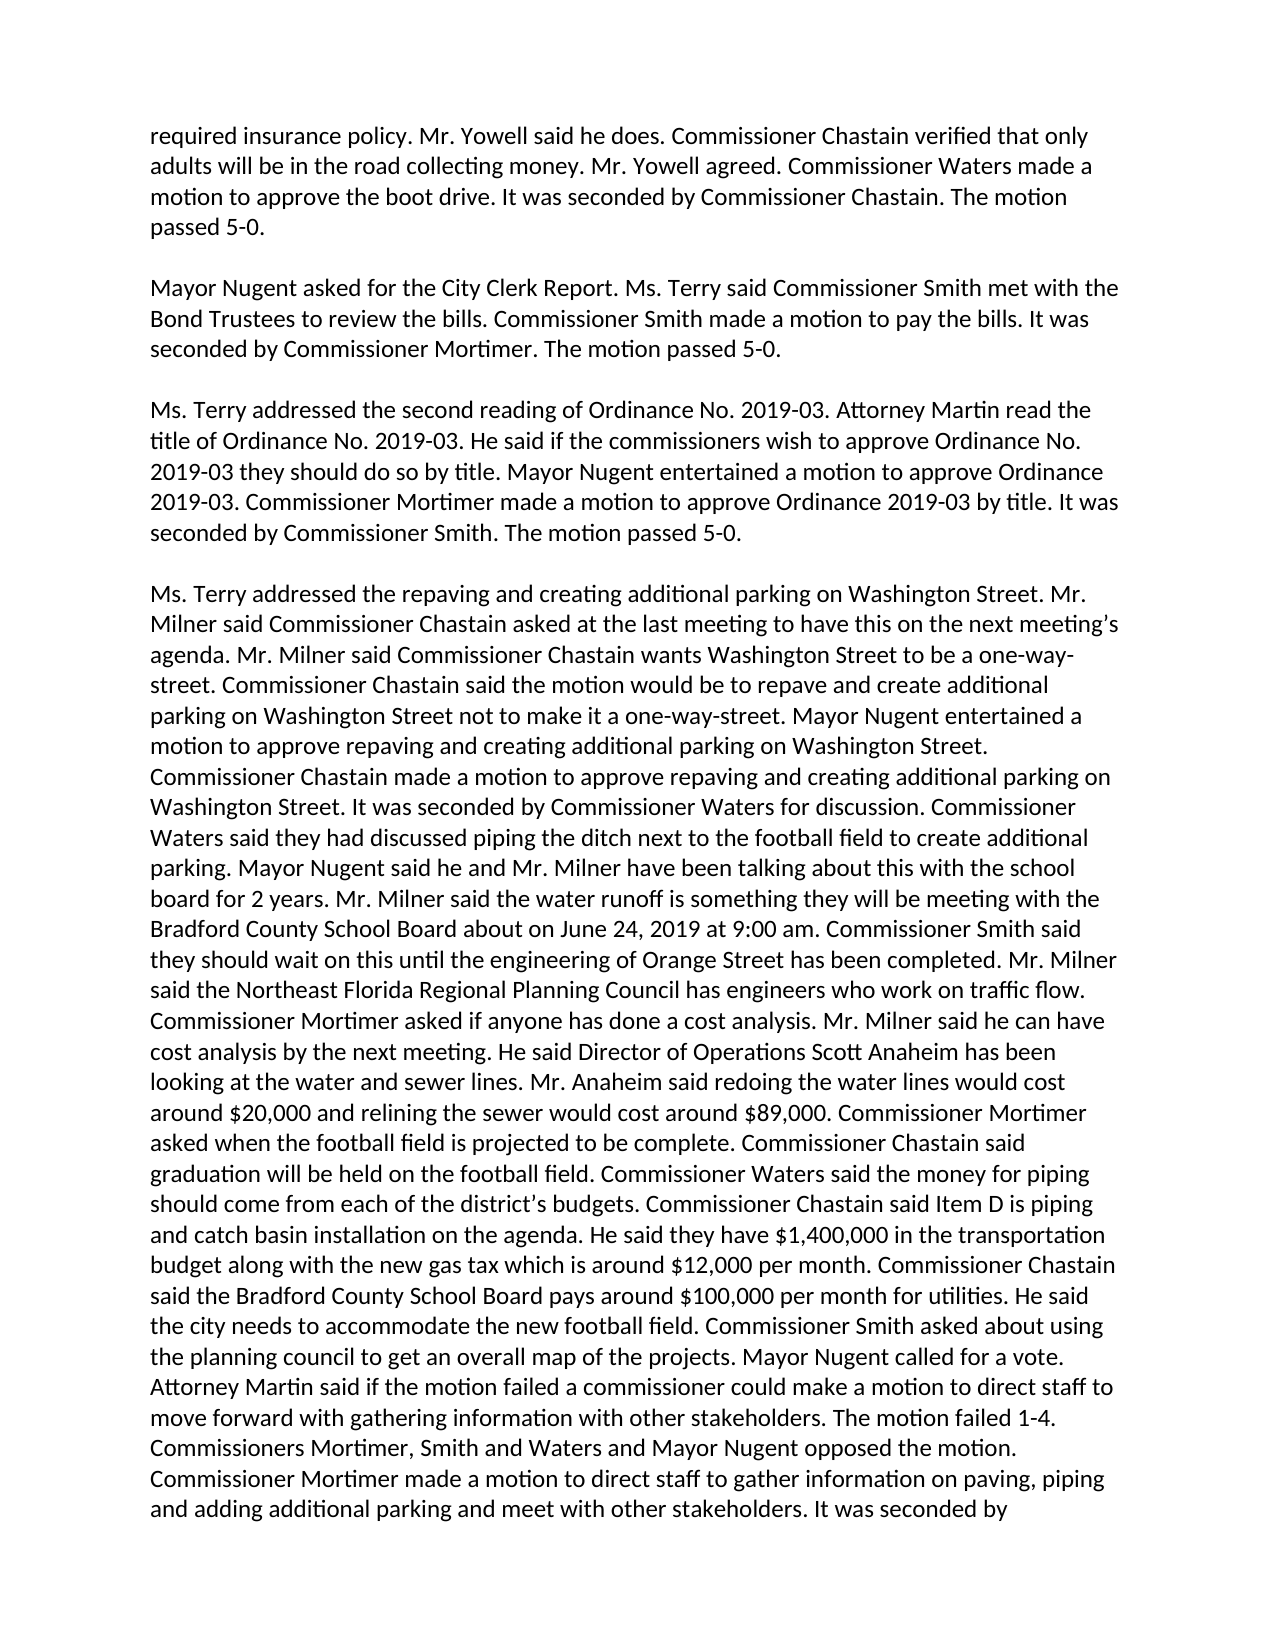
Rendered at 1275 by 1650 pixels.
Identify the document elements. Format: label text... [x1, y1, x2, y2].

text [150, 578, 1125, 1524]
text Ms. Terry addressed the second reading of Ordinance No. 2019-03. Attorney Martin read the title of Ordinance No. 2019-03. He said if the commissioners wish to approve Ordinance No. 2019-03 they should do so by title. Mayor Nugent entertained a motion to approve Ordinance 2019-03. Commissioner Mortimer made a motion to approve Ordinance 2019-03 by title. It was seconded by Commissioner Smith. The motion passed 5-0. [150, 395, 1125, 547]
text Mayor Nugent asked for the City Clerk Report. Ms. Terry said Commissioner Smith met with the Bond Trustees to review the bills. Commissioner Smith made a motion to pay the bills. It was seconded by Commissioner Mortimer. The motion passed 5-0. [150, 273, 1125, 364]
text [150, 120, 1125, 242]
